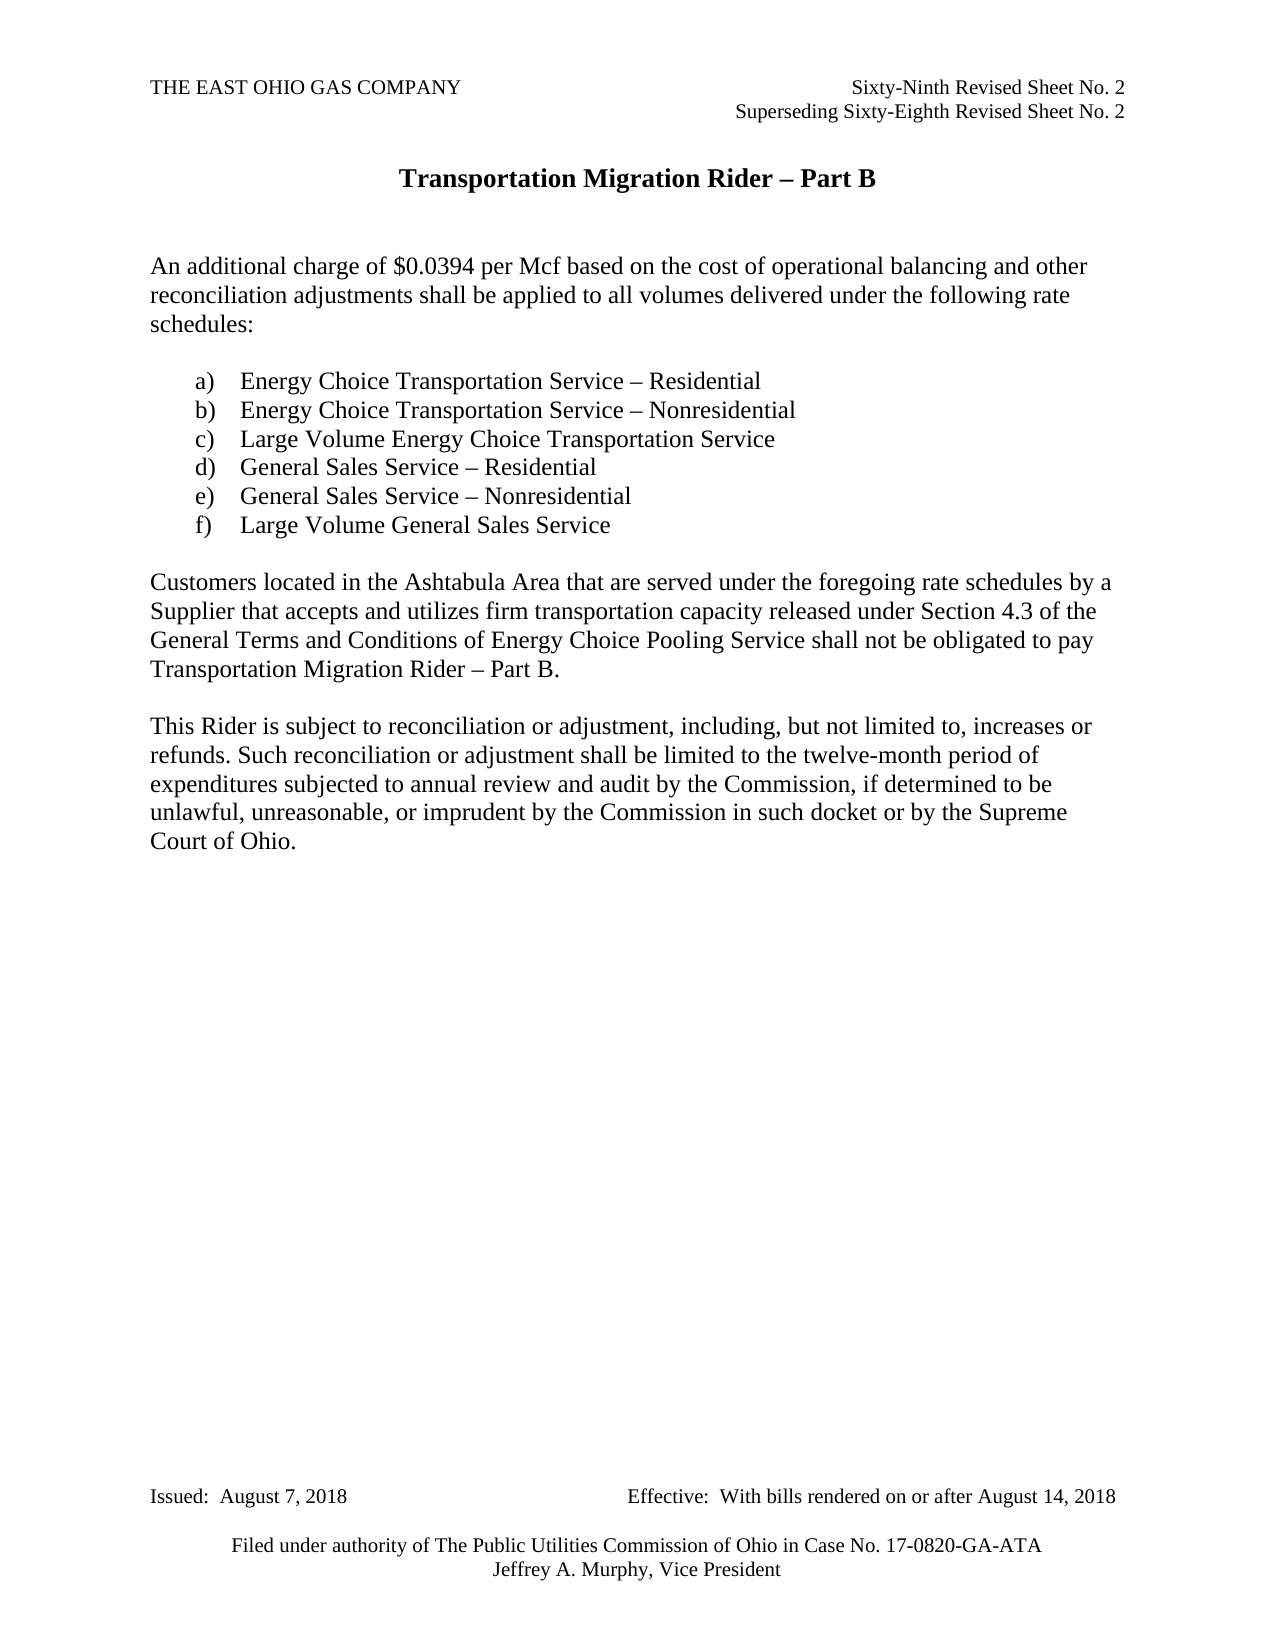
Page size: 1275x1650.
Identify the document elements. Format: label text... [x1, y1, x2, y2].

text This Rider is subject to reconciliation or adjustment, including, but not limited to, increases or refunds. Such reconciliation or adjustment shall be limited to the twelve-month period of expenditures subjected to annual review and audit by the Commission, if determined to be unlawful, unreasonable, or imprudent by the Commission in such docket or by the Supreme Court of Ohio. [150, 711, 1125, 855]
subtitle Transportation Migration Rider – Part B [150, 162, 1125, 194]
list Large Volume General Sales Service [195, 510, 1125, 539]
list Energy Choice Transportation Service – Nonresidential [195, 395, 1125, 424]
text Customers located in the Ashtabula Area that are served under the foregoing rate schedules by a Supplier that accepts and utilizes firm transportation capacity released under Section 4.3 of the General Terms and Conditions of Energy Choice Pooling Service shall not be obligated to pay Transportation Migration Rider – Part B. [150, 567, 1125, 682]
list Energy Choice Transportation Service – Residential [195, 366, 1125, 395]
list General Sales Service – Residential [195, 452, 1125, 481]
list Large Volume Energy Choice Transportation Service [195, 424, 1125, 452]
text An additional charge of $0.0394 per Mcf based on the cost of operational balancing and other reconciliation adjustments shall be applied to all volumes delivered under the following rate schedules: [150, 251, 1125, 337]
list General Sales Service – Nonresidential [195, 481, 1125, 510]
